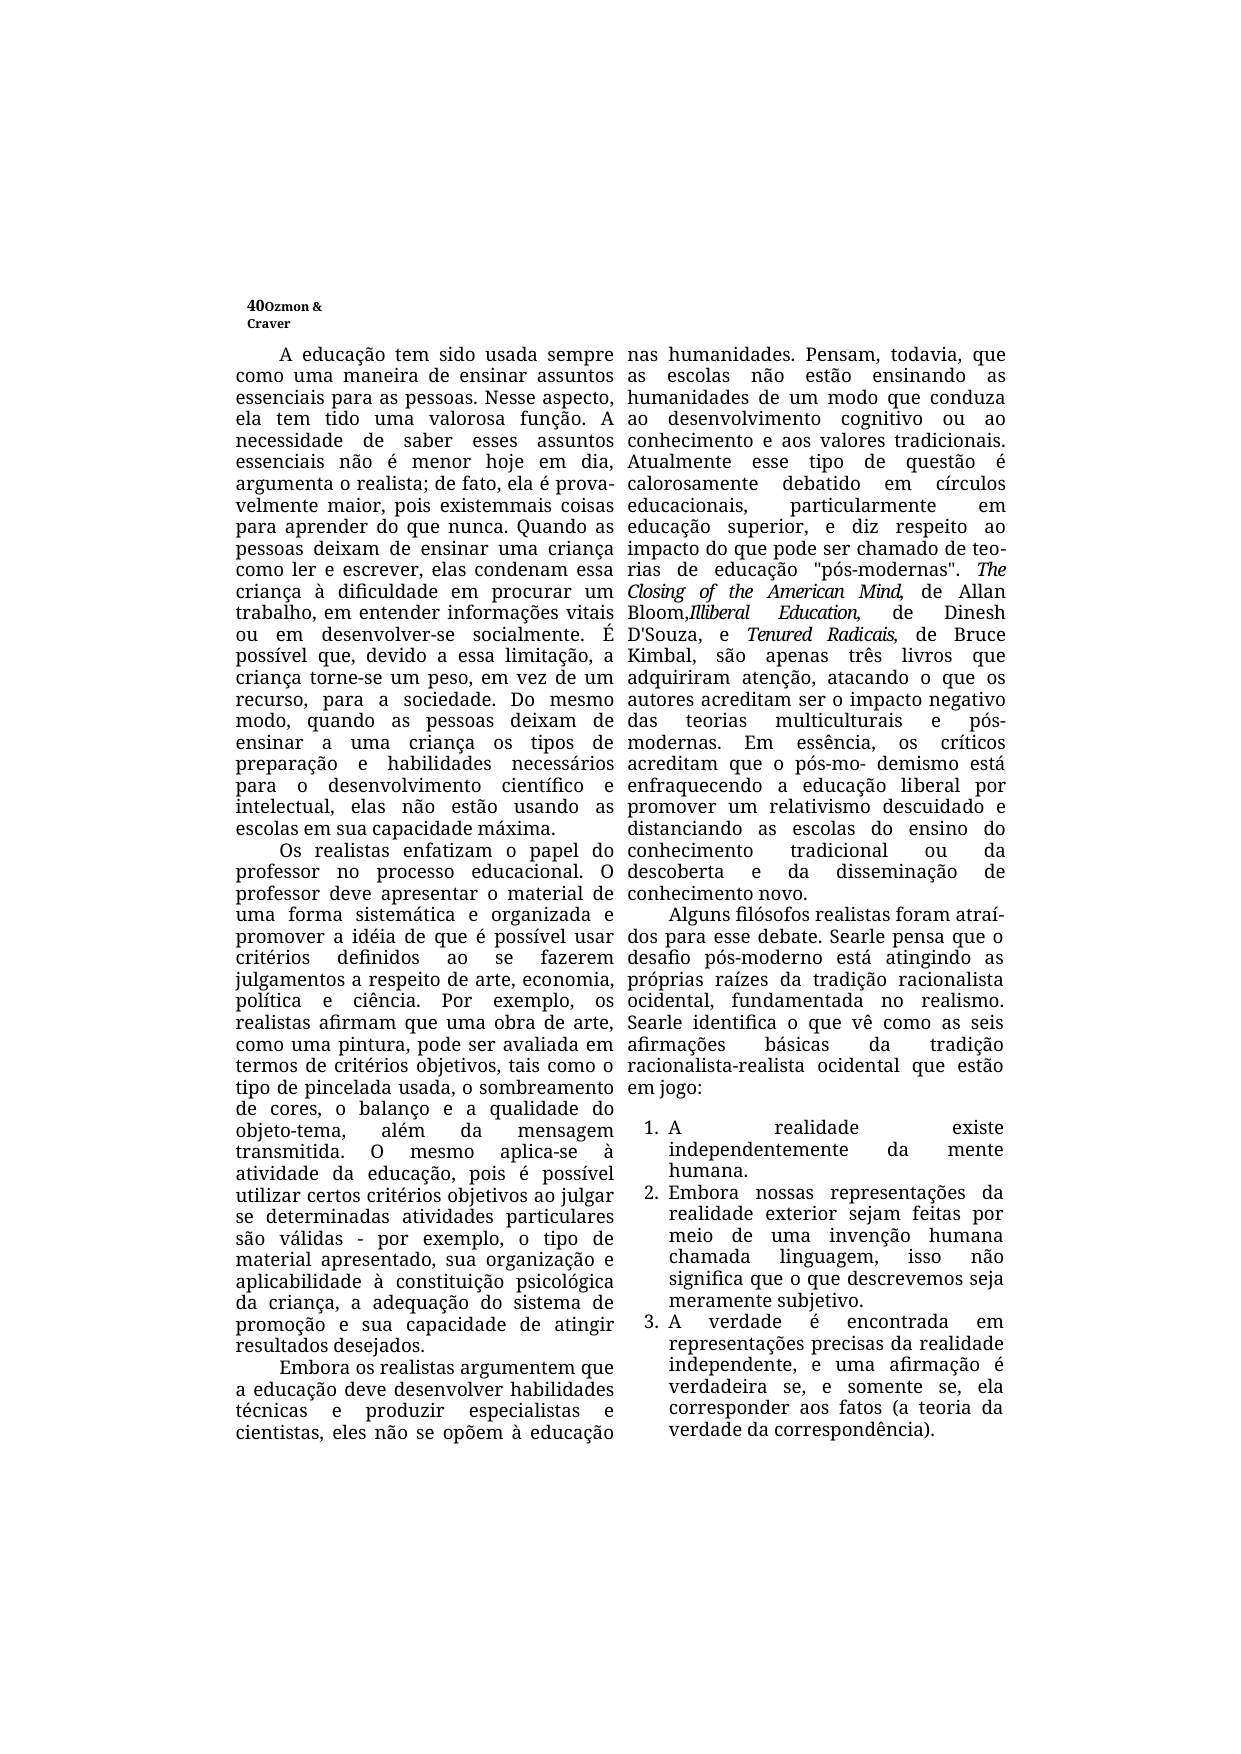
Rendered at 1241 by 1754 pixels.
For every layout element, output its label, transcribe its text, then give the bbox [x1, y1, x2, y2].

text Alguns filósofos realistas foram atraídos para esse debate. Searle pensa que o desafio pós-moderno está atingindo as próprias raízes da tradição racionalista ocidental, fundamentada no realismo. Searle identifica o que vê como as seis afirmações básicas da tradição racionalista-realista ocidental que estão em jogo: [627, 904, 1004, 1098]
list A realidade existe independentemente da mente humana. [644, 1117, 1004, 1182]
text A educação tem sido usada sempre como uma maneira de ensinar assuntos essenciais para as pessoas. Nesse aspecto, ela tem tido uma valorosa função. A necessidade de saber esses assuntos essenciais não é menor hoje em dia, argumenta o realista; de fato, ela é provavelmente maior, pois existemmais coisas para aprender do que nunca. Quando as pessoas deixam de ensinar uma criança como ler e escrever, elas condenam essa criança à dificuldade em procurar um trabalho, em entender informações vitais ou em desenvolver-se socialmente. É possível que, devido a essa limitação, a criança torne-se um peso, em vez de um recurso, para a sociedade. Do mesmo modo, quando as pessoas deixam de ensinar a uma criança os tipos de preparação e habilidades necessários para o desenvolvimento científico e intelectual, elas não estão usando as escolas em sua capacidade máxima. [235, 344, 614, 840]
list Embora nossas representações da realidade exterior sejam feitas por meio de uma invenção humana chamada linguagem, isso não significa que o que descrevemos seja meramente subjetivo. [644, 1182, 1004, 1311]
list A verdade é encontrada em representações precisas da realidade independente, e uma afirmação é verdadeira se, e somente se, ela corresponder aos fatos (a teoria da verdade da correspondência). [644, 1311, 1004, 1441]
text Os realistas enfatizam o papel do professor no processo educacional. O professor deve apresentar o material de uma forma sistemática e organizada e promover a idéia de que é possível usar critérios definidos ao se fazerem julgamentos a respeito de arte, economia, política e ciência. Por exemplo, os realistas afirmam que uma obra de arte, como uma pintura, pode ser avaliada em termos de critérios objetivos, tais como o tipo de pincelada usada, o sombreamento de cores, o balanço e a qualidade do objeto-tema, além da mensagem transmitida. O mesmo aplica-se à atividade da educação, pois é possível utilizar certos critérios objetivos ao julgar se determinadas atividades particulares são válidas - por exemplo, o tipo de material apresentado, sua organização e aplicabilidade à constituição psicológica da criança, a adequação do sistema de promoção e sua capacidade de atingir resultados desejados. [235, 840, 614, 1357]
text Embora os realistas argumentem que a educação deve desenvolver habilidades técnicas e produzir especialistas e cientistas, eles não se opõem à educação nas humanidades. Pensam, todavia, que as escolas não estão ensinando as humanidades de um modo que conduza ao desenvolvimento cognitivo ou ao conhecimento e aos valores tradicionais. Atualmente esse tipo de questão é calorosamente debatido em círculos educacionais, particularmente em educação superior, e diz respeito ao impacto do que pode ser chamado de teorias de educação "pós-modernas". The Closing of the American Mind, de Allan Bloom,Illiberal Education, de Dinesh D'Souza, e Tenured Radicais, de Bruce Kimbal, são apenas três livros que adquiriram atenção, atacando o que os autores acreditam ser o impacto negativo das teorias multiculturais e pós-modernas. Em essência, os críticos acreditam que o pós-mo- demismo está enfraquecendo a educação liberal por promover um relativismo descuidado e distanciando as escolas do ensino do conhecimento tradicional ou da descoberta e da disseminação de conhecimento novo. [627, 344, 1006, 904]
